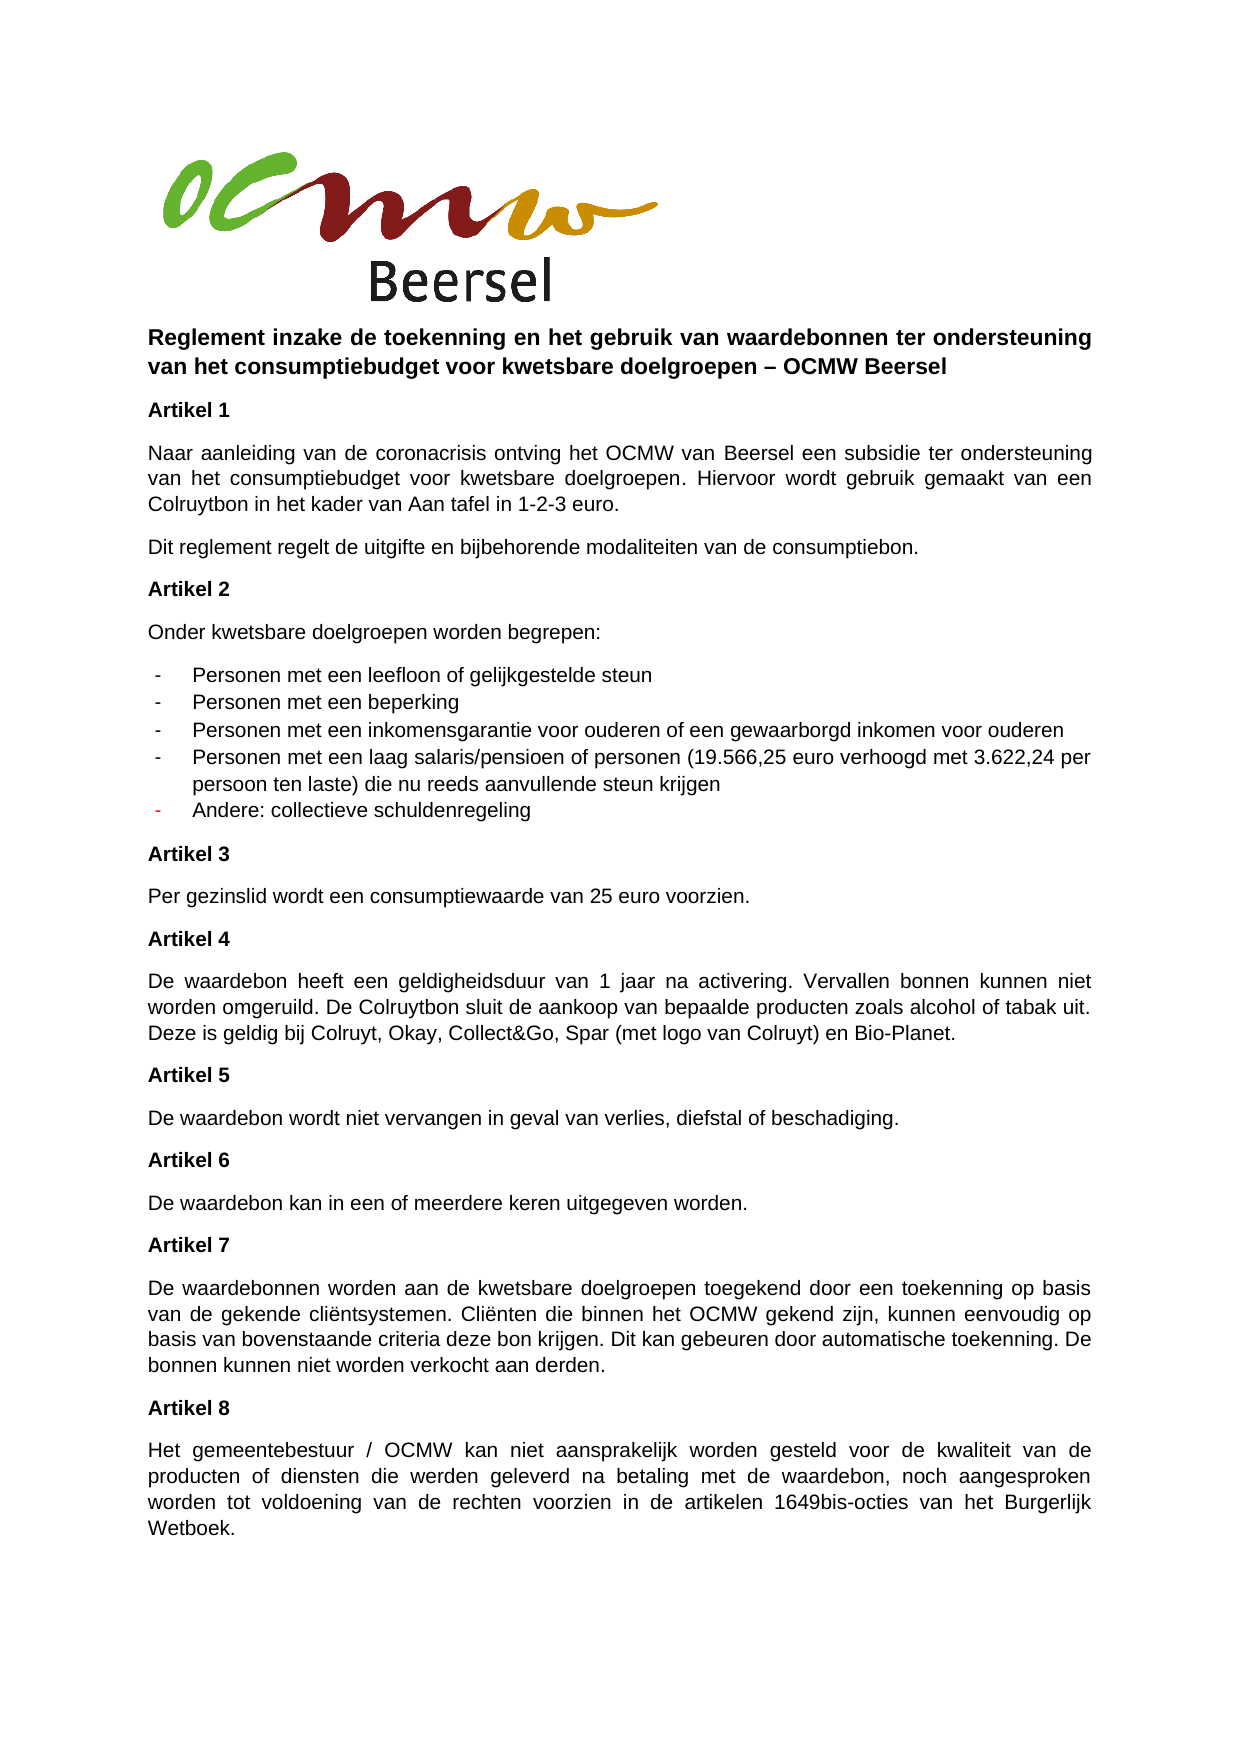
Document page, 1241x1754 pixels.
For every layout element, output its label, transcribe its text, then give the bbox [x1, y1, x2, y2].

list Personen met een beperking [154, 689, 1093, 715]
text Artikel 5 [148, 1063, 1093, 1087]
text Artikel 8 [148, 1396, 1093, 1419]
picture [147, 147, 674, 306]
text Artikel 4 [148, 926, 1093, 950]
text De waardebon heeft een geldigheidsduur van 1 jaar na activering. Vervallen bonnen kunnen niet worden omgeruild. De Colruytbon sluit de aankoop van bepaalde producten zoals alcohol of tabak uit. Deze is geldig bij Colruyt, Okay, Collect&Go, Spar (met logo van Colruyt) en Bio-Planet. [148, 969, 1093, 1044]
list Andere: collectieve schuldenregeling [154, 797, 1093, 823]
text Artikel 1 [148, 398, 1093, 422]
text Het gemeentebestuur / OCMW kan niet aansprakelijk worden gesteld voor de kwaliteit van de producten of diensten die werden geleverd na betaling met de waardebon, noch aangesproken worden tot voldoening van de rechten voorzien in de artikelen 1649bis-octies van het Burgerlijk Wetboek. [148, 1438, 1093, 1539]
text De waardebonnen worden aan de kwetsbare doelgroepen toegekend door een toekenning op basis van de gekende cliëntsystemen. Cliënten die binnen het OCMW gekend zijn, kunnen eenvoudig op basis van bovenstaande criteria deze bon krijgen. Dit kan gebeuren door automatische toekenning. De bonnen kunnen niet worden verkocht aan derden. [148, 1276, 1093, 1377]
text Dit reglement regelt de uitgifte en bijbehorende modaliteiten van de consumptiebon. [148, 534, 1093, 558]
text Naar aanleiding van de coronacrisis ontving het OCMW van Beersel een subsidie ter ondersteuning van het consumptiebudget voor kwetsbare doelgroepen. Hiervoor wordt gebruik gemaakt van een Colruytbon in het kader van Aan tafel in 1-2-3 euro. [148, 440, 1093, 516]
text Reglement inzake de toekenning en het gebruik van waardebonnen ter ondersteuning van het consumptiebudget voor kwetsbare doelgroepen – OCMW Beersel [148, 324, 1093, 379]
list Personen met een inkomensgarantie voor ouderen of een gewaarborgd inkomen voor ouderen [154, 717, 1093, 742]
list Personen met een laag salaris/pensioen of personen (19.566,25 euro verhoogd met 3.622,24 per persoon ten laste) die nu reeds aanvullende steun krijgen [154, 744, 1093, 795]
text De waardebon kan in een of meerdere keren uitgegeven worden. [148, 1191, 1093, 1214]
text Onder kwetsbare doelgroepen worden begrepen: [148, 619, 1093, 643]
text De waardebon wordt niet vervangen in geval van verlies, diefstal of beschadiging. [148, 1106, 1093, 1129]
list Personen met een leefloon of gelijkgestelde steun [154, 662, 1093, 687]
text Artikel 6 [148, 1148, 1093, 1172]
text Artikel 2 [148, 577, 1093, 601]
text Artikel 7 [148, 1233, 1093, 1257]
text Artikel 3 [148, 841, 1093, 865]
text Per gezinslid wordt een consumptiewaarde van 25 euro voorzien. [148, 884, 1093, 908]
